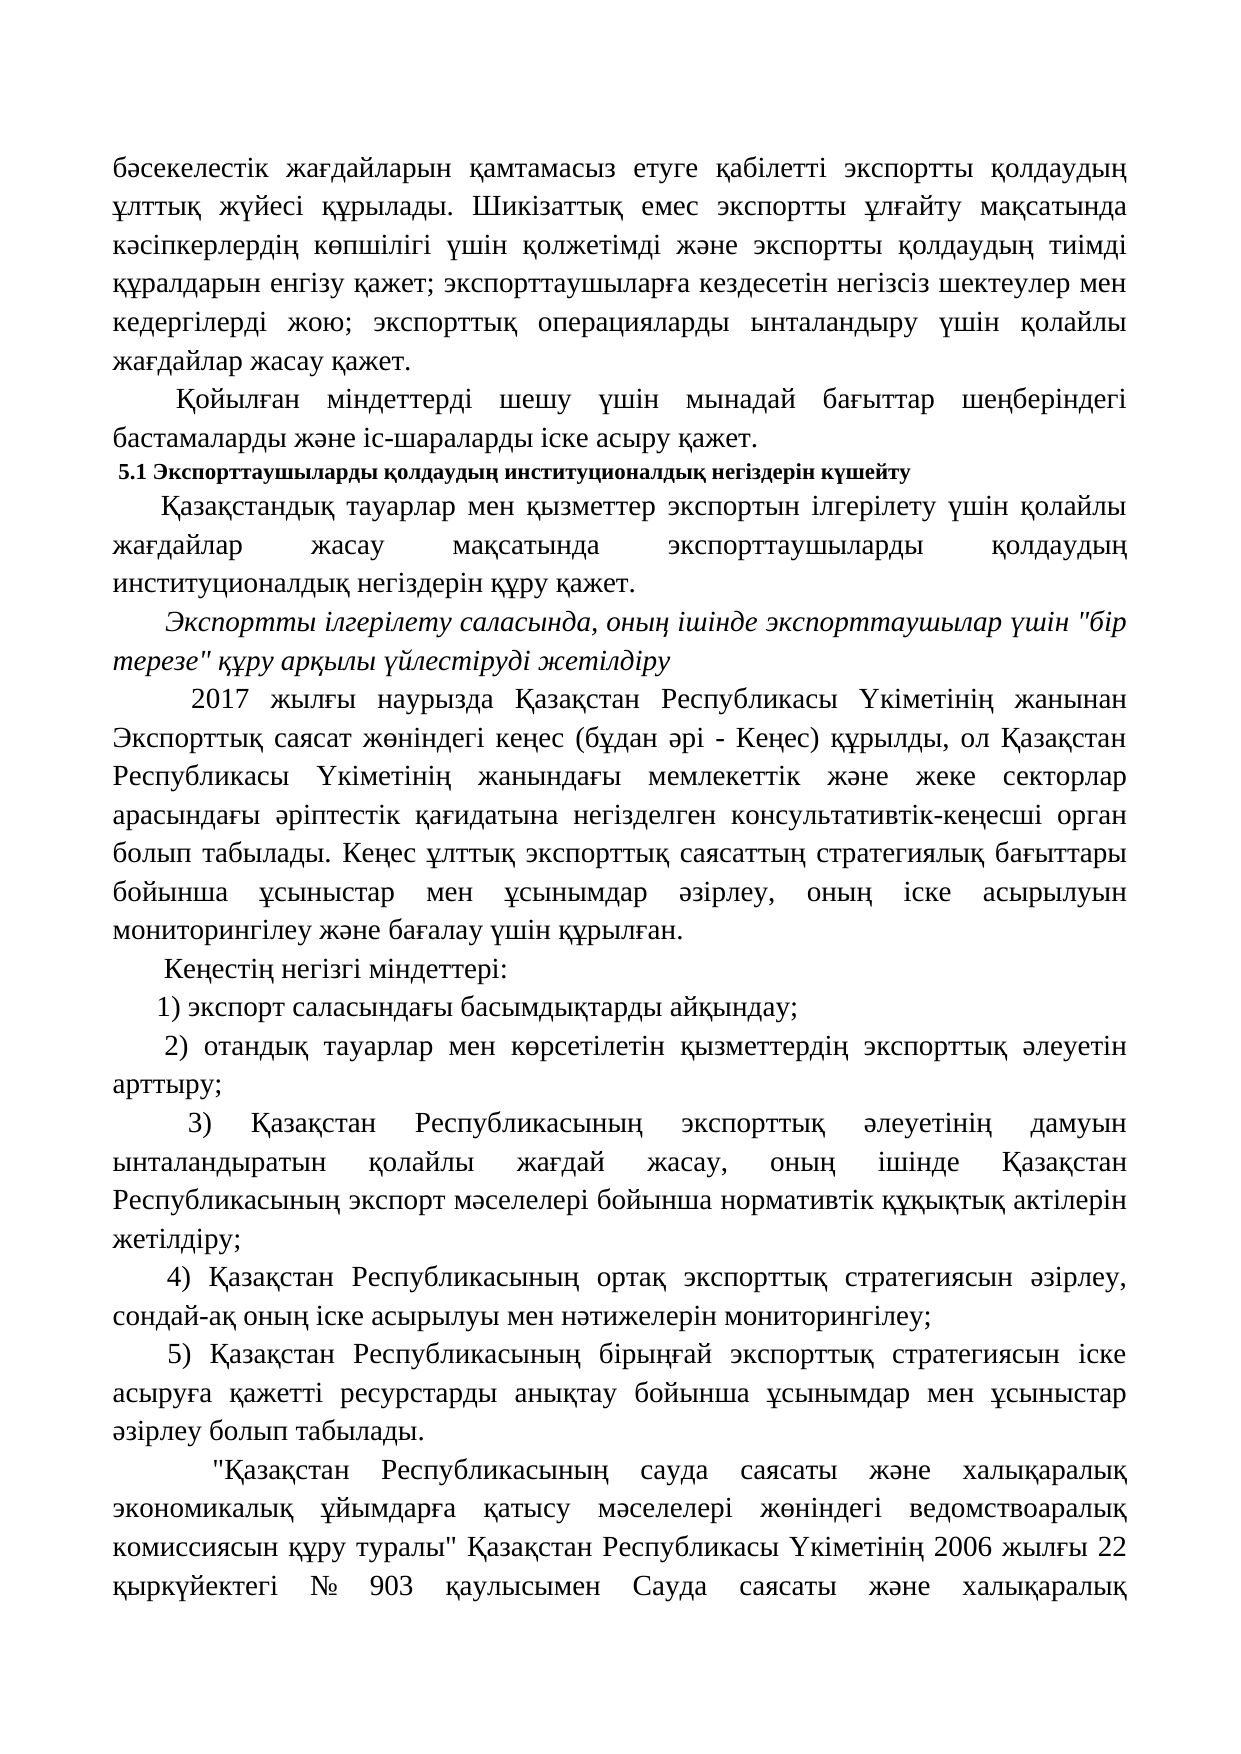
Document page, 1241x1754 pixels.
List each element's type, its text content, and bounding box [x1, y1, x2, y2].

text Қазақстандық тауарлар мен қызметтер экспортын ілгерілету үшін қолайлы жағдайлар жасау мақсатында экспорттаушыларды қолдаудың институционалдық негіздерін құру қажет. [112, 488, 1128, 599]
text 5) Қазақстан Республикасының бірыңғай экспорттық стратегиясын іске асыруға қажетті ресурстарды анықтау бойынша ұсынымдар мен ұсыныстар әзірлеу болып табылады. [112, 1336, 1128, 1447]
text Кеңестің негізгі міндеттері: [112, 951, 1128, 984]
text 2017 жылғы наурызда Қазақстан Республикасы Үкіметінің жанынан Экспорттық саясат жөніндегі кеңес (бұдан әрі - Кеңес) құрылды, ол Қазақстан Республикасы Үкіметінің жанындағы мемлекеттік және жеке секторлар арасындағы әріптестік қағидатына негізделген консультативтік-кеңесші орган болып табылады. Кеңес ұлттық экспорттық саясаттың стратегиялық бағыттары бойынша ұсыныстар мен ұсынымдар әзірлеу, оның іске асырылуын мониторингілеу және бағалау үшін құрылған. [112, 681, 1128, 946]
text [112, 150, 1128, 376]
text 1) экспорт саласындағы басымдықтарды айқындау; [112, 989, 1128, 1023]
text 3) Қазақстан Республикасының экспорттық әлеуетінің дамуын ынталандыратын қолайлы жағдай жасау, оның ішінде Қазақстан Республикасының экспорт мәселелері бойынша нормативтік құқықтық актілерін жетілдіру; [112, 1105, 1128, 1254]
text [112, 1452, 1128, 1601]
text 5.1 Экспорттаушыларды қолдаудың институционалдық негіздерін күшейту [112, 458, 1128, 485]
text Экспортты ілгерілету саласында, оның ішінде экспорттаушылар үшін "бір терезе" құру арқылы үйлестіруді жетілдіру [112, 604, 1128, 676]
text 4) Қазақстан Республикасының ортақ экспорттық стратегиясын әзірлеу, сондай-ақ оның іске асырылуы мен нәтижелерін мониторингілеу; [112, 1259, 1128, 1331]
text Қойылған міндеттерді шешу үшін мынадай бағыттар шеңберіндегі бастамаларды және іс-шараларды іске асыру қажет. [112, 381, 1128, 453]
text 2) отандық тауарлар мен көрсетілетін қызметтердің экспорттық әлеуетін арттыру; [112, 1028, 1128, 1100]
